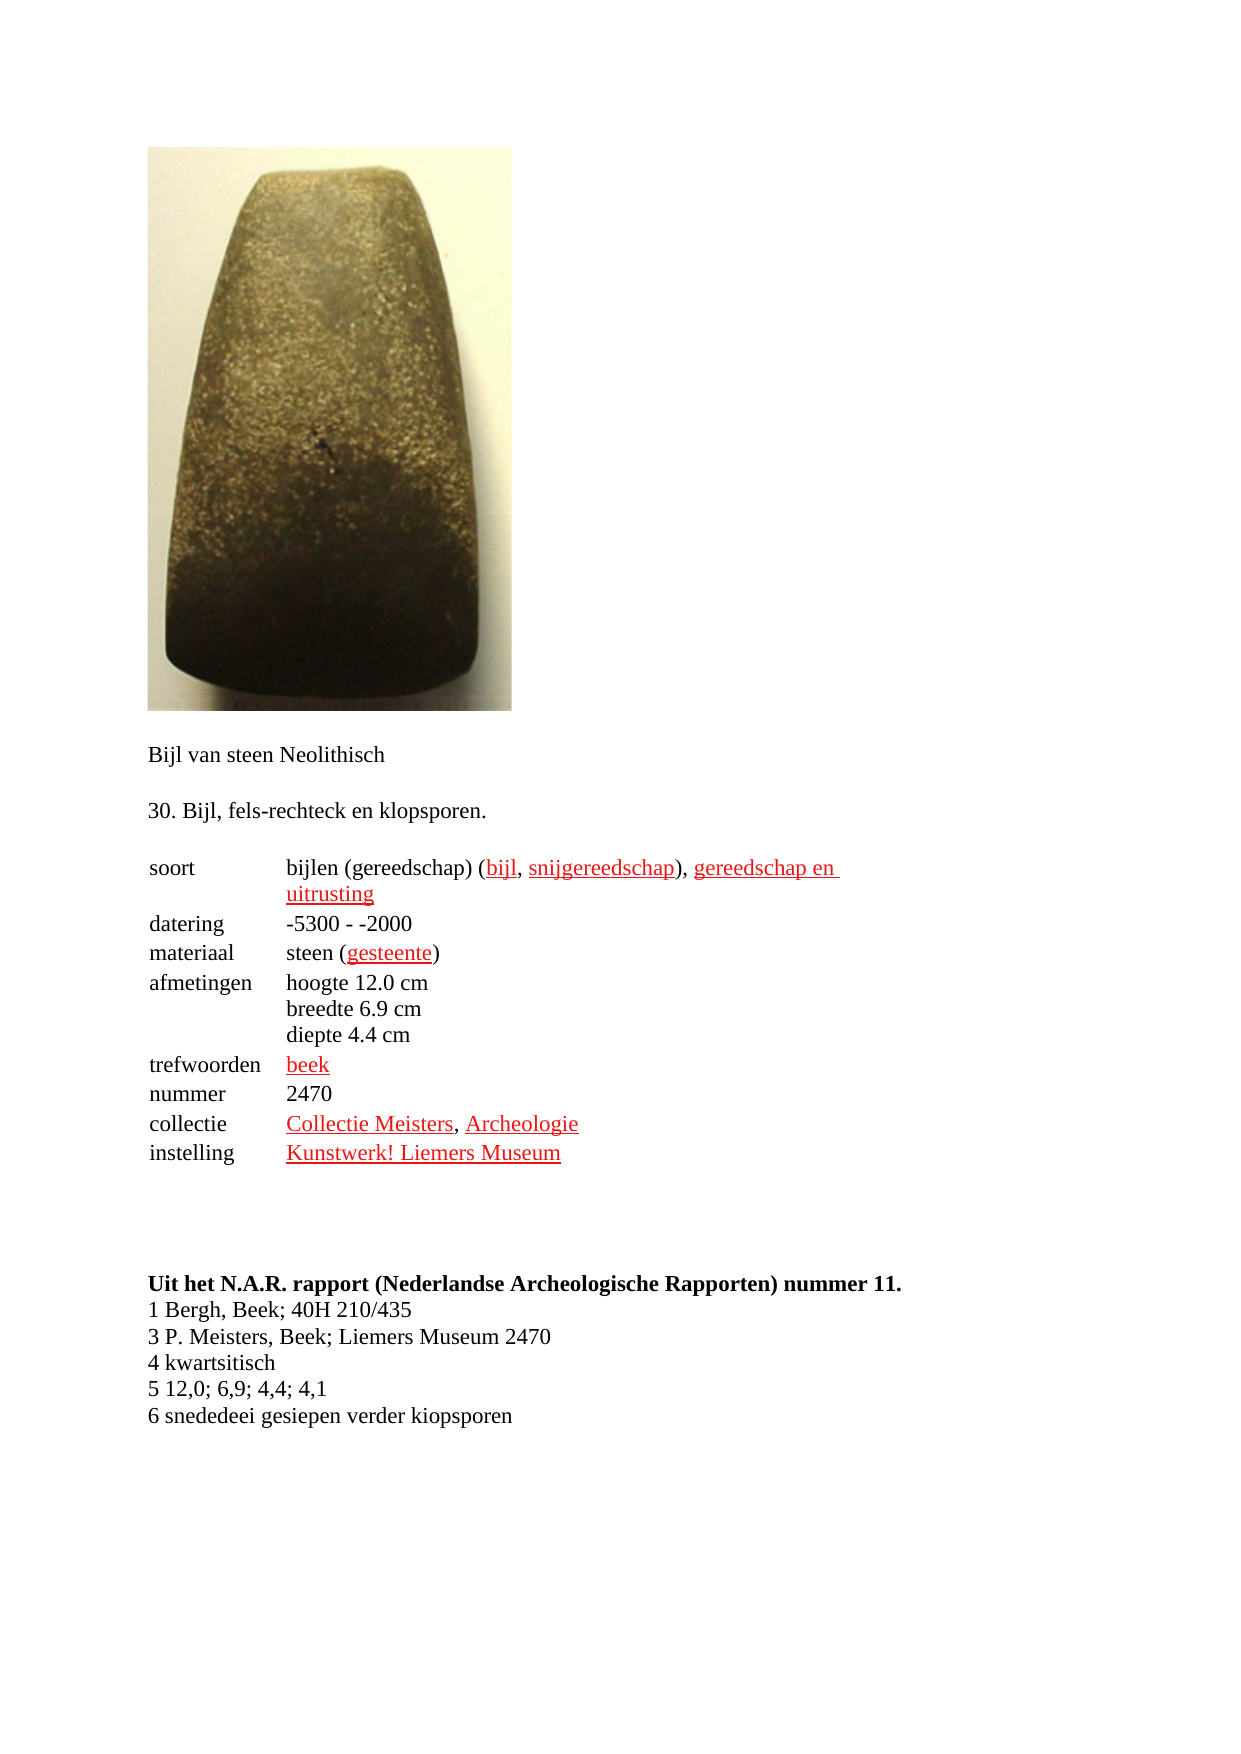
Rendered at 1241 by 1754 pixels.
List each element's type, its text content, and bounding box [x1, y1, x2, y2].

text 5 12,0; 6,9; 4,4; 4,1 [148, 1375, 1093, 1402]
text 4 kwartsitisch [148, 1349, 1093, 1375]
table_cell afmetingen [148, 967, 285, 1049]
text 6 snededeei gesiepen verder kiopsporen [148, 1402, 1093, 1428]
table_cell -5300 - -2000 [285, 908, 929, 938]
table_header bijlen (gereedschap) (bijl, snijgereedschap), gereedschap en uitrusting [285, 853, 929, 908]
table_cell Collectie Meisters, Archeologie [285, 1109, 929, 1138]
table_cell beek [285, 1050, 929, 1079]
text 3 P. Meisters, Beek; Liemers Museum 2470 [148, 1323, 1093, 1349]
table_cell materiaal [148, 938, 285, 967]
table_cell trefwoorden [148, 1050, 285, 1079]
table_cell instelling [148, 1138, 285, 1167]
table_cell datering [148, 908, 285, 938]
table_header soort [148, 853, 285, 908]
picture [147, 147, 512, 711]
text 1 Bergh, Beek; 40H 210/435 [148, 1296, 1093, 1323]
text Uit het N.A.R. rapport (Nederlandse Archeologische Rapporten) nummer 11. [148, 1270, 1093, 1296]
table_cell steen (gesteente) [285, 938, 929, 967]
text 30. Bijl, fels-rechteck en klopsporen. [148, 797, 1093, 823]
text Bijl van steen Neolithisch [148, 741, 1093, 768]
table_cell hoogte 12.0 cm breedte 6.9 cm diepte 4.4 cm [285, 967, 929, 1049]
table_cell 2470 [285, 1079, 929, 1108]
table_cell nummer [148, 1079, 285, 1108]
table_cell collectie [148, 1109, 285, 1138]
table_cell Kunstwerk! Liemers Museum [285, 1138, 929, 1167]
